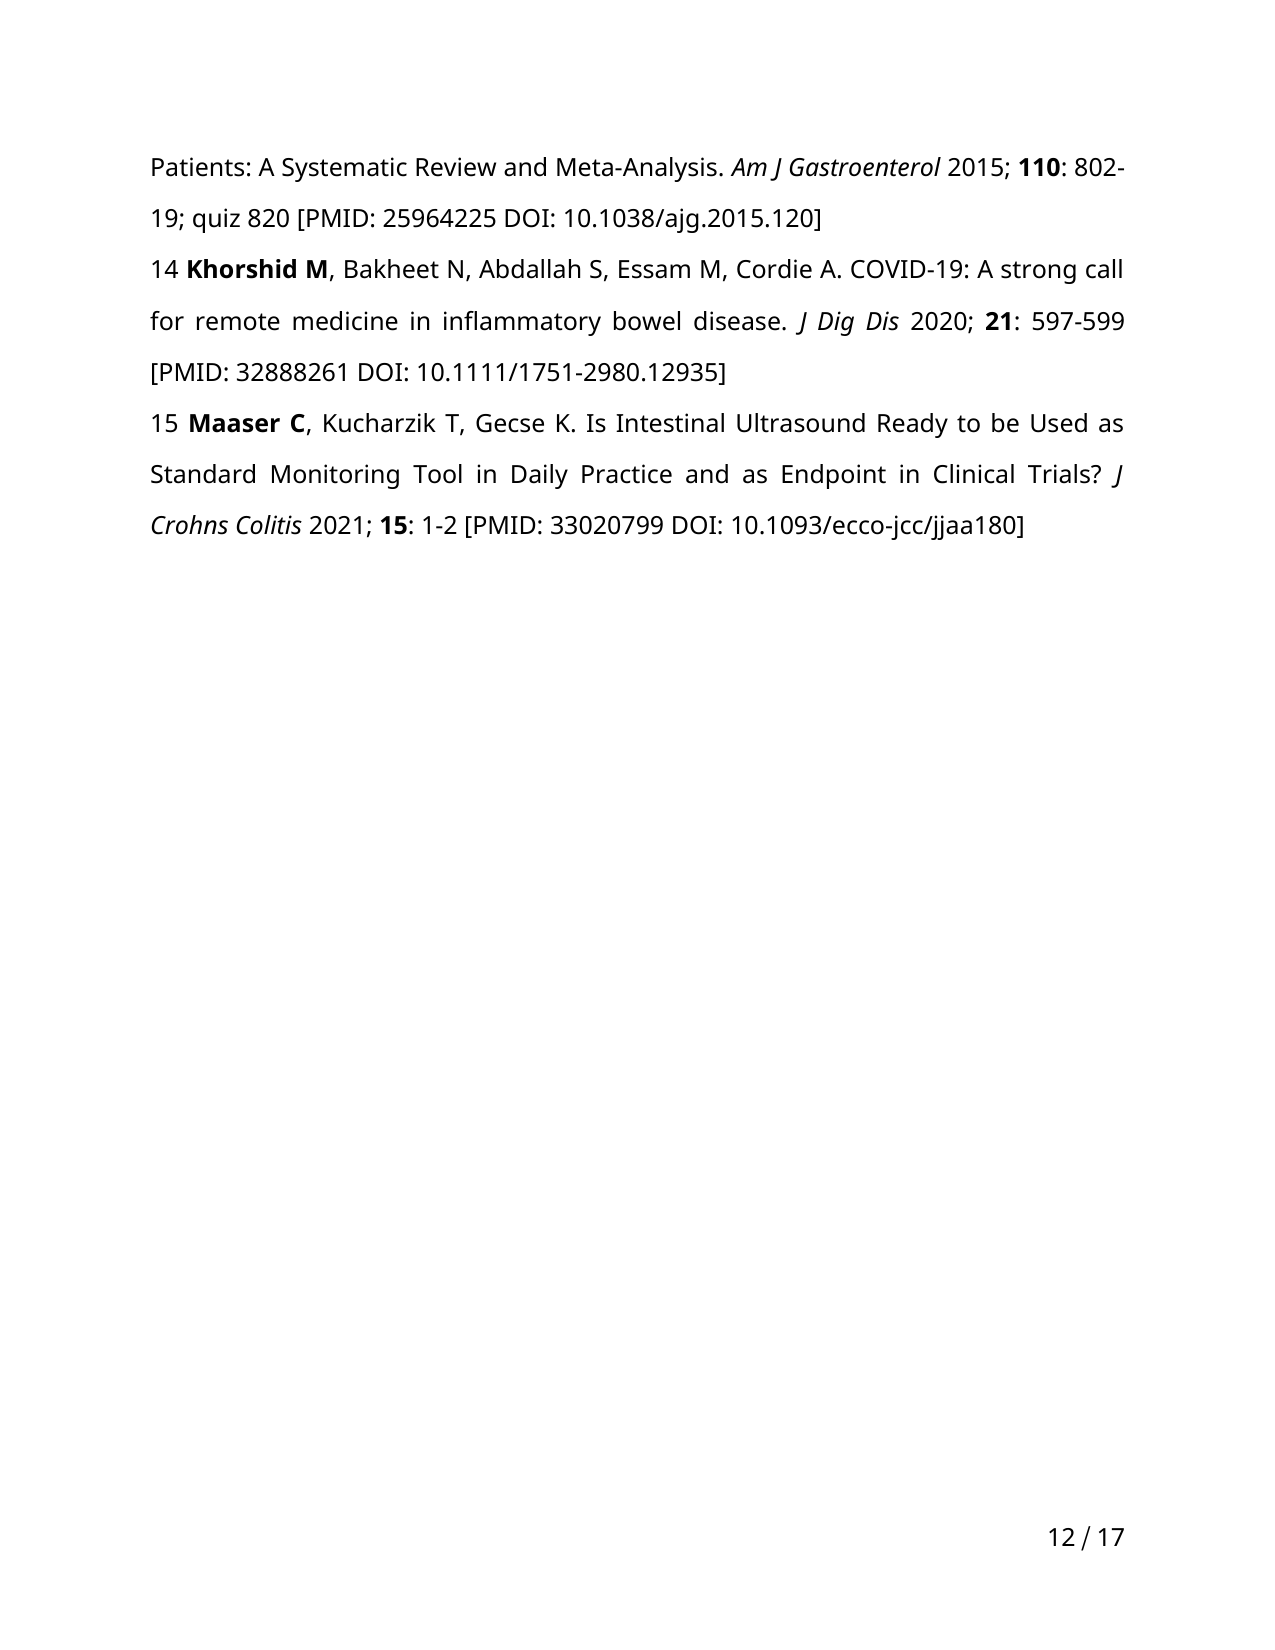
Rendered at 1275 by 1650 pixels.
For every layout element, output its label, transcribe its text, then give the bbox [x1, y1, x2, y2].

text 14 Khorshid M, Bakheet N, Abdallah S, Essam M, Cordie A. COVID-19: A strong call for remote medicine in inflammatory bowel disease. J Dig Dis 2020; 21: 597-599 [PMID: 32888261 DOI: 10.1111/1751-2980.12935] [150, 252, 1125, 388]
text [150, 150, 1125, 235]
text 15 Maaser C, Kucharzik T, Gecse K. Is Intestinal Ultrasound Ready to be Used as Standard Monitoring Tool in Daily Practice and as Endpoint in Clinical Trials? J Crohns Colitis 2021; 15: 1-2 [PMID: 33020799 DOI: 10.1093/ecco-jcc/jjaa180] [150, 405, 1125, 541]
